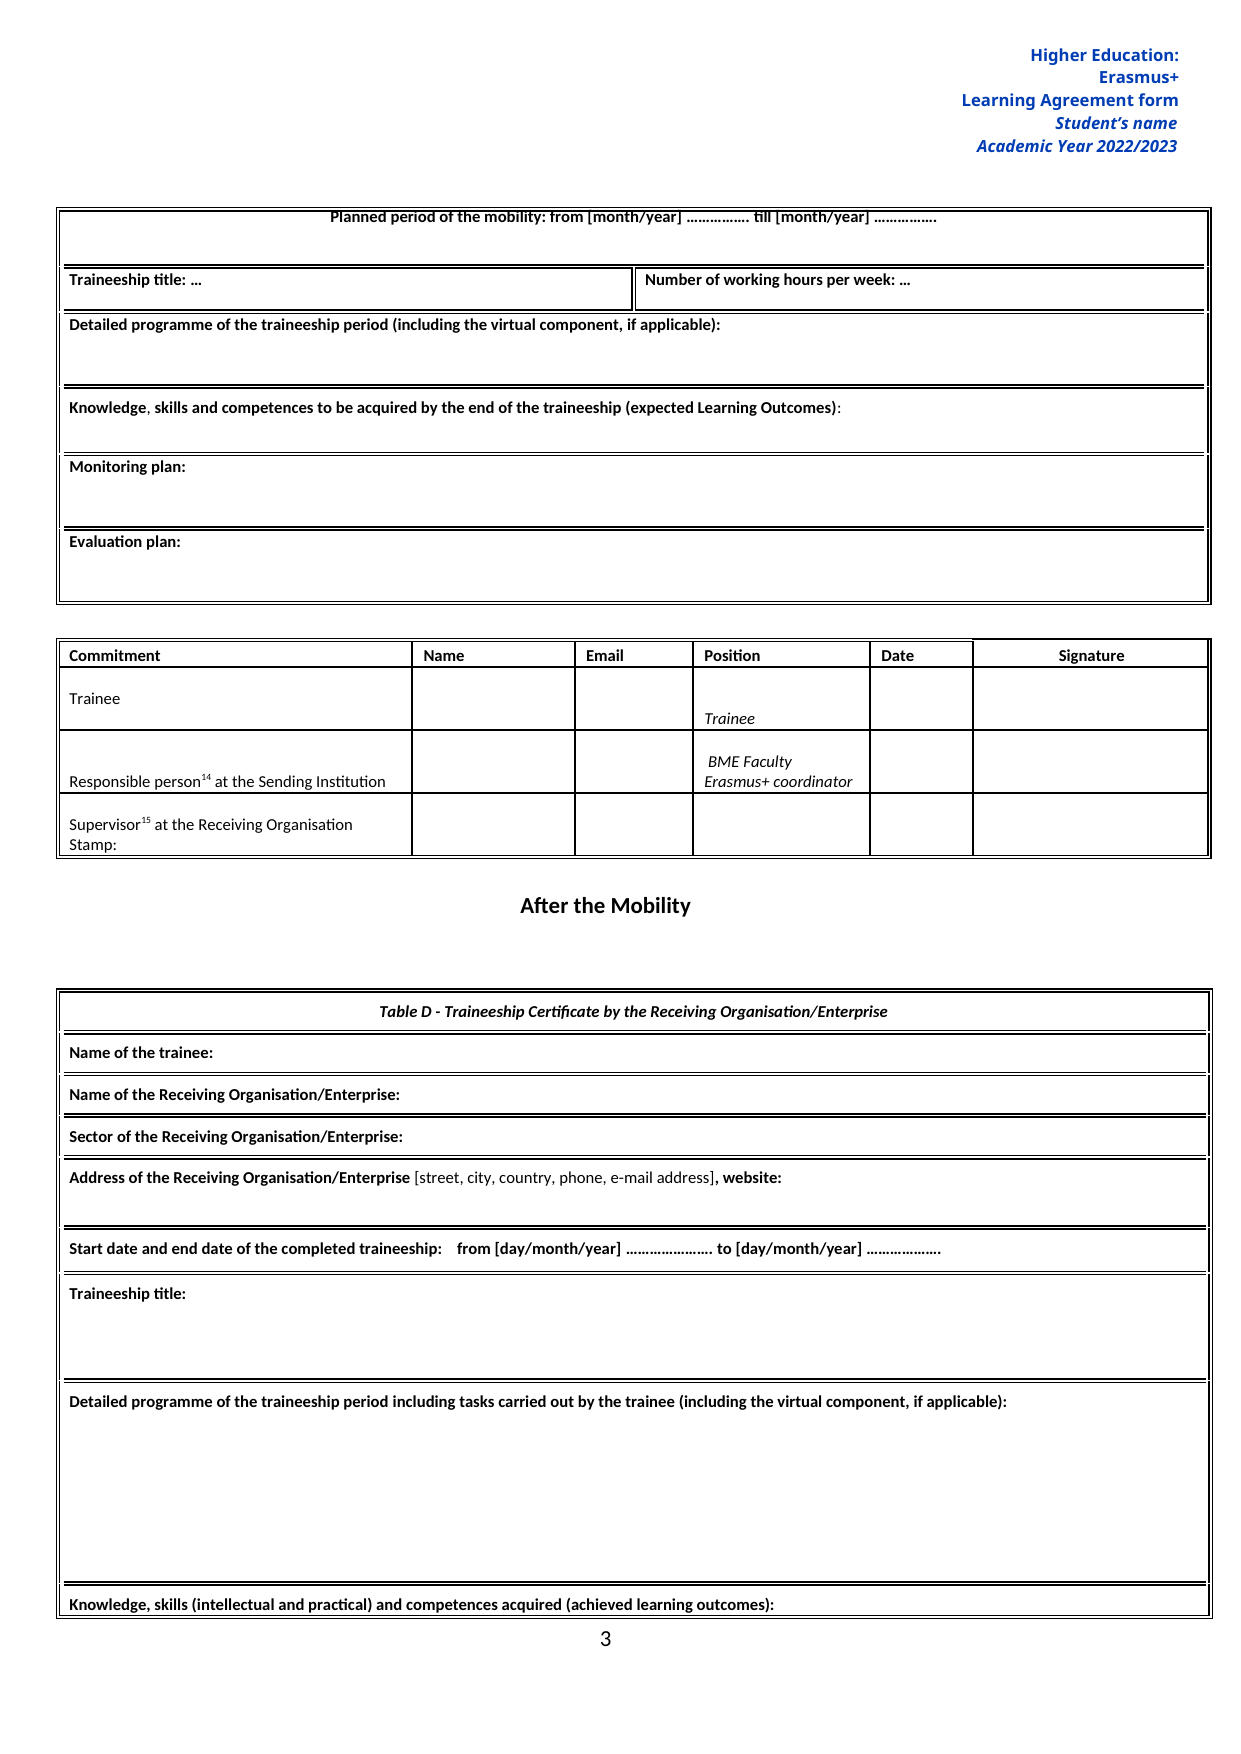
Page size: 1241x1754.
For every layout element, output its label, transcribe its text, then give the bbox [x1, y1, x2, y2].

table_cell [871, 731, 972, 792]
table_cell Traineeship title: [58, 1271, 1211, 1378]
table_cell [974, 731, 1207, 792]
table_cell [58, 1581, 1211, 1614]
table_cell [576, 668, 692, 728]
table_cell [974, 668, 1207, 728]
table_cell [871, 668, 972, 728]
table_cell [413, 794, 574, 854]
table_cell Address of the Receiving Organisation/Enterprise [street, city, country, phone, e-mail address], website: [58, 1155, 1211, 1225]
table_cell Responsible person at the Sending Institution [60, 731, 411, 792]
table_cell [871, 794, 972, 854]
table_cell Knowledge, skills and competences to be acquired by the end of the traineeship (expected Learning Outcomes): [58, 384, 1209, 452]
table_header Email [576, 642, 692, 666]
table_cell [974, 794, 1207, 854]
table_cell Detailed programme of the traineeship period including tasks carried out by the trainee (including the virtual component, if applicable): [58, 1378, 1211, 1581]
table_cell Name of the trainee: [58, 1030, 1211, 1071]
table_cell BME Faculty Erasmus+ coordinator [694, 731, 869, 792]
table_header Date [871, 642, 972, 666]
table_cell [413, 668, 574, 728]
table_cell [60, 212, 1207, 264]
table_cell Start date and end date of the completed traineeship: from [day/month/year] …………………. to [day/month/year] ………………. [58, 1225, 1211, 1271]
table_cell Monitoring plan: [58, 452, 1209, 526]
table_cell [576, 731, 692, 792]
table_header Position [694, 642, 869, 666]
table_cell Detailed programme of the traineeship period (including the virtual component, if applicable): [58, 309, 1209, 384]
table_header Signature [973, 640, 1207, 666]
table_cell [413, 731, 574, 792]
table_header Table D - Traineeship Certificate by the Receiving Organisation/Enterprise [60, 993, 1208, 1030]
table_cell Traineeship title: … [58, 264, 634, 309]
table_header Commitment [60, 642, 411, 666]
table_cell Name of the Receiving Organisation/Enterprise: [58, 1071, 1211, 1113]
table_cell Trainee [694, 668, 869, 728]
table_cell [576, 794, 692, 854]
table_cell Sector of the Receiving Organisation/Enterprise: [58, 1113, 1211, 1155]
table_cell Number of working hours per week: … [634, 264, 1209, 309]
table_cell [694, 794, 869, 854]
table_cell Evaluation plan: [58, 526, 1209, 601]
table_cell Trainee [60, 668, 411, 728]
text After the Mobility [15, 891, 1196, 919]
table_cell Supervisor at the Receiving Organisation Stamp: [60, 794, 411, 854]
table_header Name [413, 642, 574, 666]
